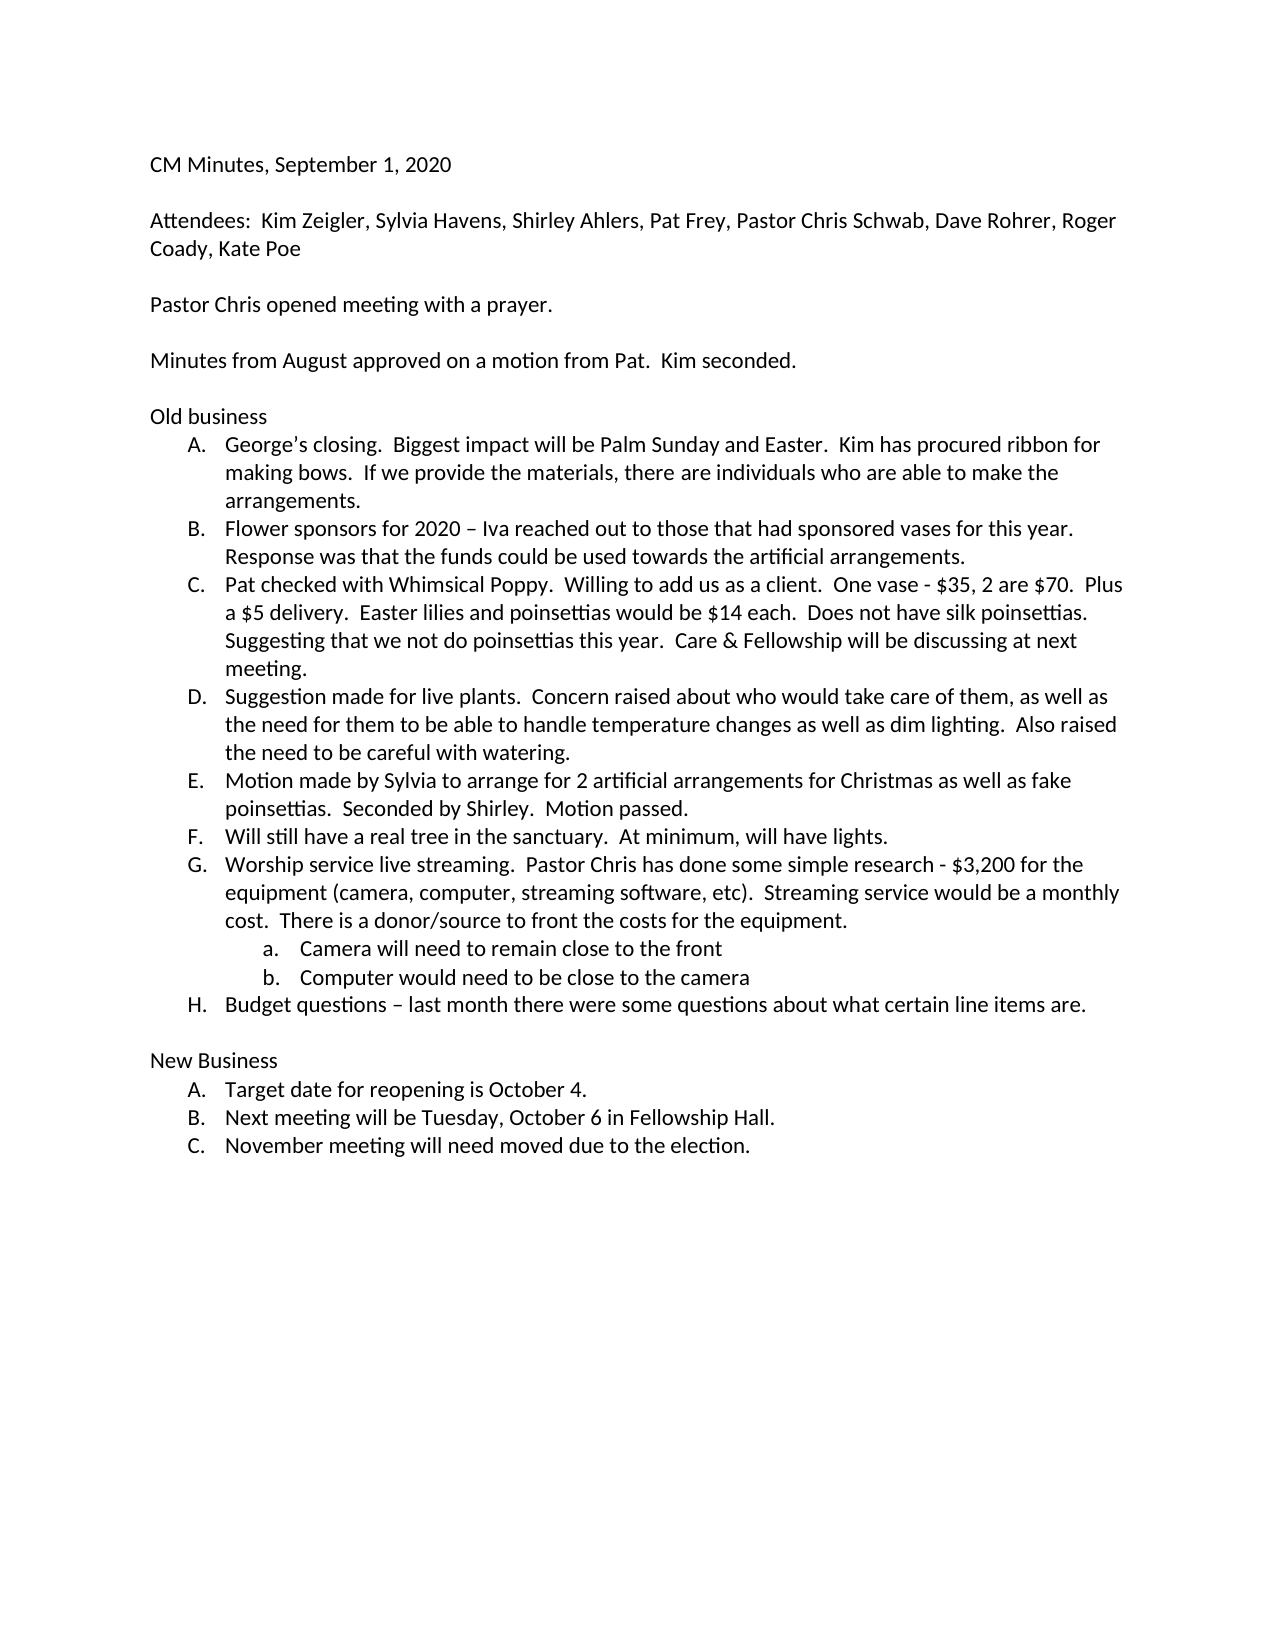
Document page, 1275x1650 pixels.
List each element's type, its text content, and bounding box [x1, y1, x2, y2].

text Pastor Chris opened meeting with a prayer. [150, 290, 1125, 318]
text CM Minutes, September 1, 2020 [150, 150, 1125, 178]
list Budget questions – last month there were some questions about what certain line items are. [187, 991, 1125, 1019]
list Target date for reopening is October 4. [187, 1075, 1125, 1103]
text Old business [150, 402, 1125, 430]
list November meeting will need moved due to the election. [187, 1131, 1125, 1159]
list Will still have a real tree in the sanctuary. At minimum, will have lights. [187, 822, 1125, 851]
list George’s closing. Biggest impact will be Palm Sunday and Easter. Kim has procured ribbon for making bows. If we provide the materials, there are individuals who are able to make the arrangements. [187, 430, 1125, 514]
list Next meeting will be Tuesday, October 6 in Fellowship Hall. [187, 1103, 1125, 1131]
list Computer would need to be close to the camera [262, 963, 1125, 991]
list Camera will need to remain close to the front [262, 934, 1125, 963]
list Motion made by Sylvia to arrange for 2 artificial arrangements for Christmas as well as fake poinsettias. Seconded by Shirley. Motion passed. [187, 766, 1125, 822]
text New Business [150, 1047, 1125, 1075]
list Suggestion made for live plants. Concern raised about who would take care of them, as well as the need for them to be able to handle temperature changes as well as dim lighting. Also raised the need to be careful with watering. [187, 682, 1125, 766]
list Flower sponsors for 2020 – Iva reached out to those that had sponsored vases for this year. Response was that the funds could be used towards the artificial arrangements. [187, 514, 1125, 570]
text Attendees: Kim Zeigler, Sylvia Havens, Shirley Ahlers, Pat Frey, Pastor Chris Schwab, Dave Rohrer, Roger Coady, Kate Poe [150, 206, 1125, 262]
text Minutes from August approved on a motion from Pat. Kim seconded. [150, 346, 1125, 374]
list Worship service live streaming. Pastor Chris has done some simple research - $3,200 for the equipment (camera, computer, streaming software, etc). Streaming service would be a monthly cost. There is a donor/source to front the costs for the equipment. [187, 851, 1125, 934]
list Pat checked with Whimsical Poppy. Willing to add us as a client. One vase - $35, 2 are $70. Plus a $5 delivery. Easter lilies and poinsettias would be $14 each. Does not have silk poinsettias. Suggesting that we not do poinsettias this year. Care & Fellowship will be discussing at next meeting. [187, 570, 1125, 682]
